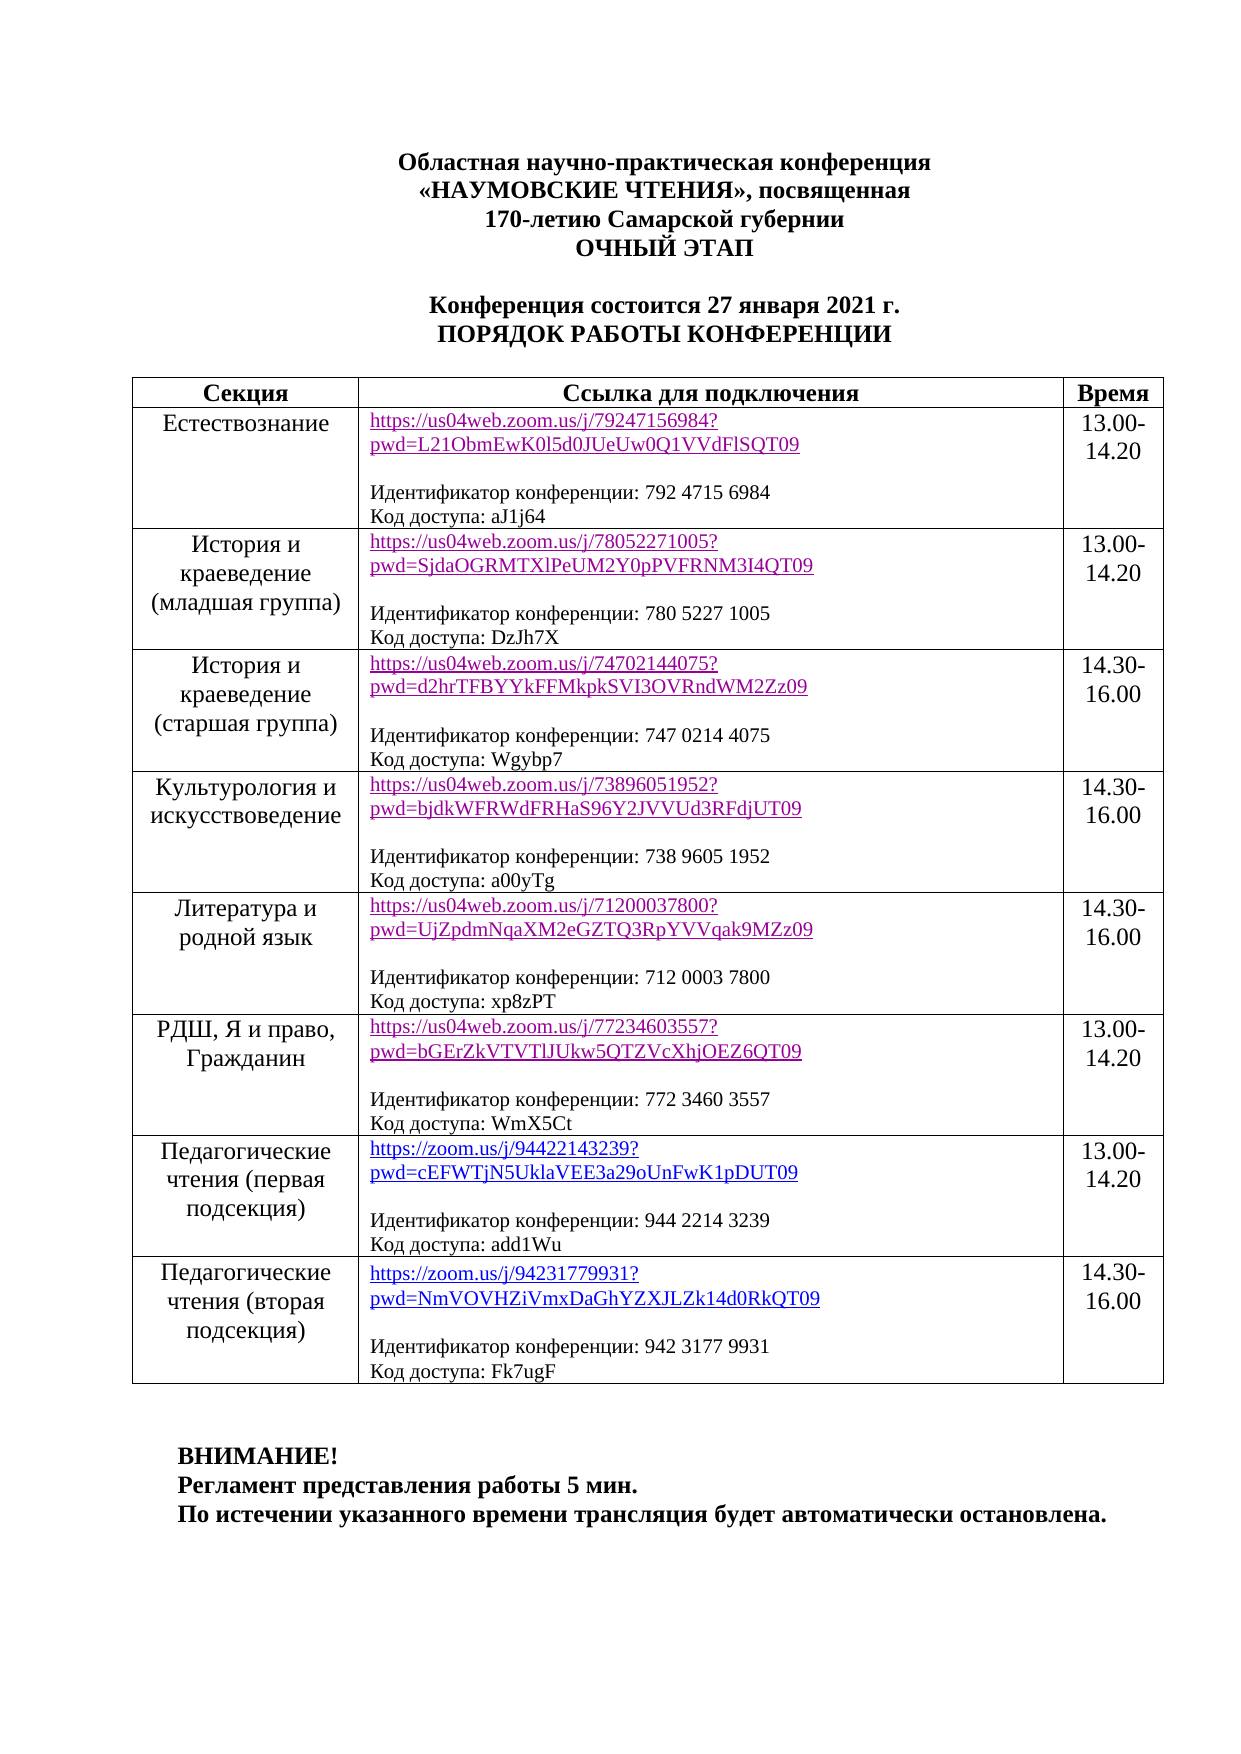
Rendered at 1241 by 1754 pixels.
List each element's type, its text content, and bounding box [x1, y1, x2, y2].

table_cell История и краеведение (младшая группа) [133, 529, 358, 649]
table_cell Культурология и искусствоведение [133, 772, 358, 892]
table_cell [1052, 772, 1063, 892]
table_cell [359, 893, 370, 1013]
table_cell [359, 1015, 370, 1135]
text ПОРЯДОК РАБОТЫ КОНФЕРЕНЦИИ [177, 319, 1152, 348]
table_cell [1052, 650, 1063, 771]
text Областная научно-практическая конференция [177, 147, 1152, 176]
table_cell 14.30-16.00 [1064, 772, 1163, 892]
text По истечении указанного времени трансляция будет автоматически остановлена. [177, 1499, 1152, 1527]
table_cell https://zoom.us/j/94422143239?pwd=cEFWTjN5UklaVEE3a29oUnFwK1pDUT09 Идентификатор конференции: 944 2214 3239 Код доступа: add1Wu [359, 1136, 1063, 1256]
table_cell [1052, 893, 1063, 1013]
table_cell ﻿https://zoom.us/j/94231779931?pwd=NmVOVHZiVmxDaGhYZXJLZk14d0RkQT09 Идентификатор конференции: 942 3177 9931 Код доступа: Fk7ugF [359, 1257, 1063, 1383]
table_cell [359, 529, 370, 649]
table_cell 14.30-16.00 [1064, 893, 1163, 1013]
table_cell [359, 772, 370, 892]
table_header Время [1064, 378, 1163, 407]
table_cell История и краеведение (старшая группа) [133, 650, 358, 771]
table_cell 13.00-14.20 [1064, 408, 1163, 528]
table_cell 14.30-16.00 [1064, 650, 1163, 771]
table_cell 14.30-16.00 [1064, 1257, 1163, 1383]
text Регламент представления работы 5 мин. [177, 1470, 1152, 1499]
table_cell Педагогические чтения (вторая подсекция) [133, 1257, 358, 1383]
table_cell Педагогические чтения (первая подсекция) [133, 1136, 358, 1256]
table_cell Литература и родной язык [133, 893, 358, 1013]
table_cell 13.00-14.20 [1064, 529, 1163, 649]
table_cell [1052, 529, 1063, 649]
table_cell 13.00-14.20 [1064, 1136, 1163, 1256]
text ВНИМАНИЕ! [177, 1441, 1152, 1470]
table_cell РДШ, Я и право, Гражданин [133, 1015, 358, 1135]
text «НАУМОВСКИЕ ЧТЕНИЯ», посвященная [177, 176, 1152, 204]
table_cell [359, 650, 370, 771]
text 170-летию Самарской губернии [177, 204, 1152, 233]
text ОЧНЫЙ ЭТАП [177, 233, 1152, 262]
text Конференция состоится 27 января 2021 г. [177, 291, 1152, 319]
table_header Секция [133, 378, 358, 407]
table_cell 13.00-14.20 [1064, 1015, 1163, 1135]
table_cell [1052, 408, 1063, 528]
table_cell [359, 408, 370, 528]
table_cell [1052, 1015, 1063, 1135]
table_cell Естествознание [133, 408, 358, 528]
table_header Ссылка для подключения [359, 378, 1063, 407]
